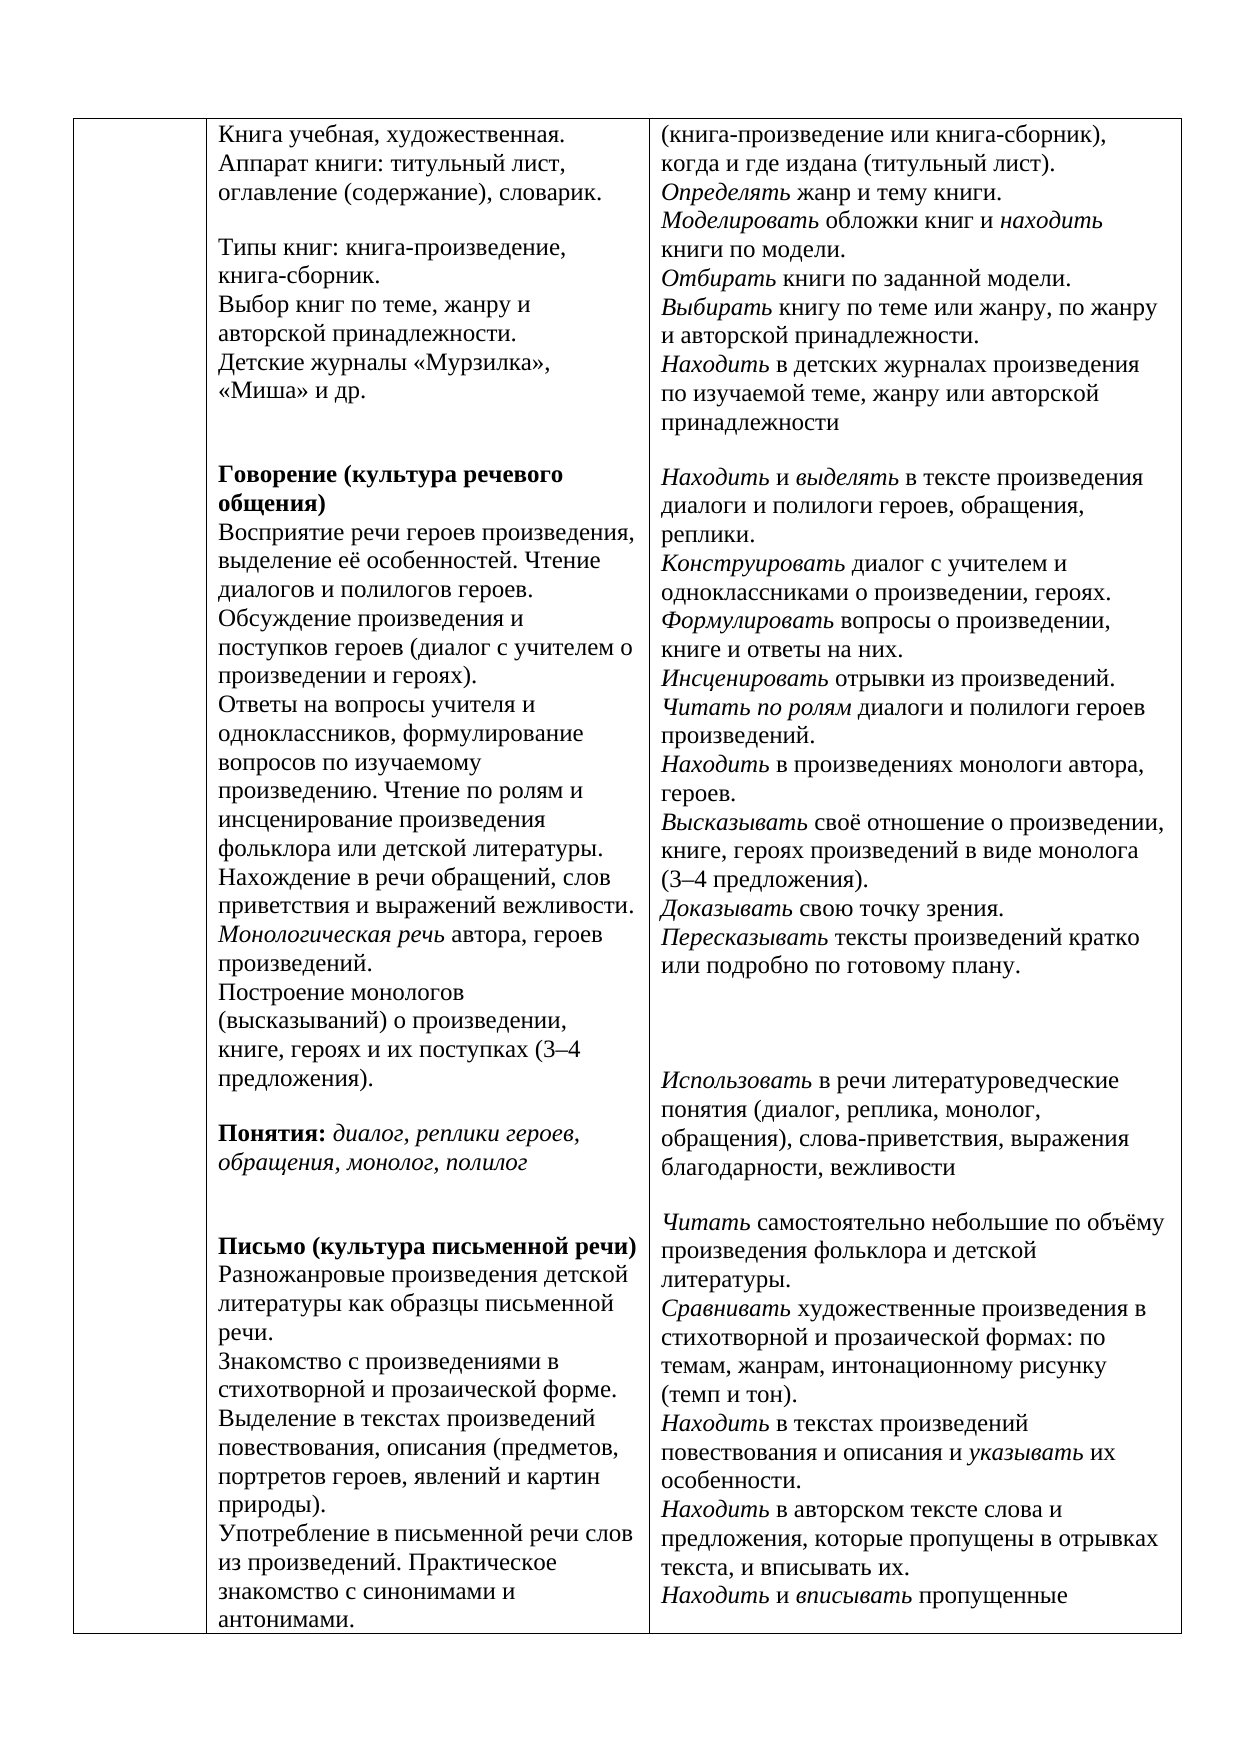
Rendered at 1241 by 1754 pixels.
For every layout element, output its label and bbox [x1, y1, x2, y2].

table_cell [207, 119, 649, 1633]
table_cell [74, 119, 206, 1633]
table_cell [650, 119, 1181, 1633]
